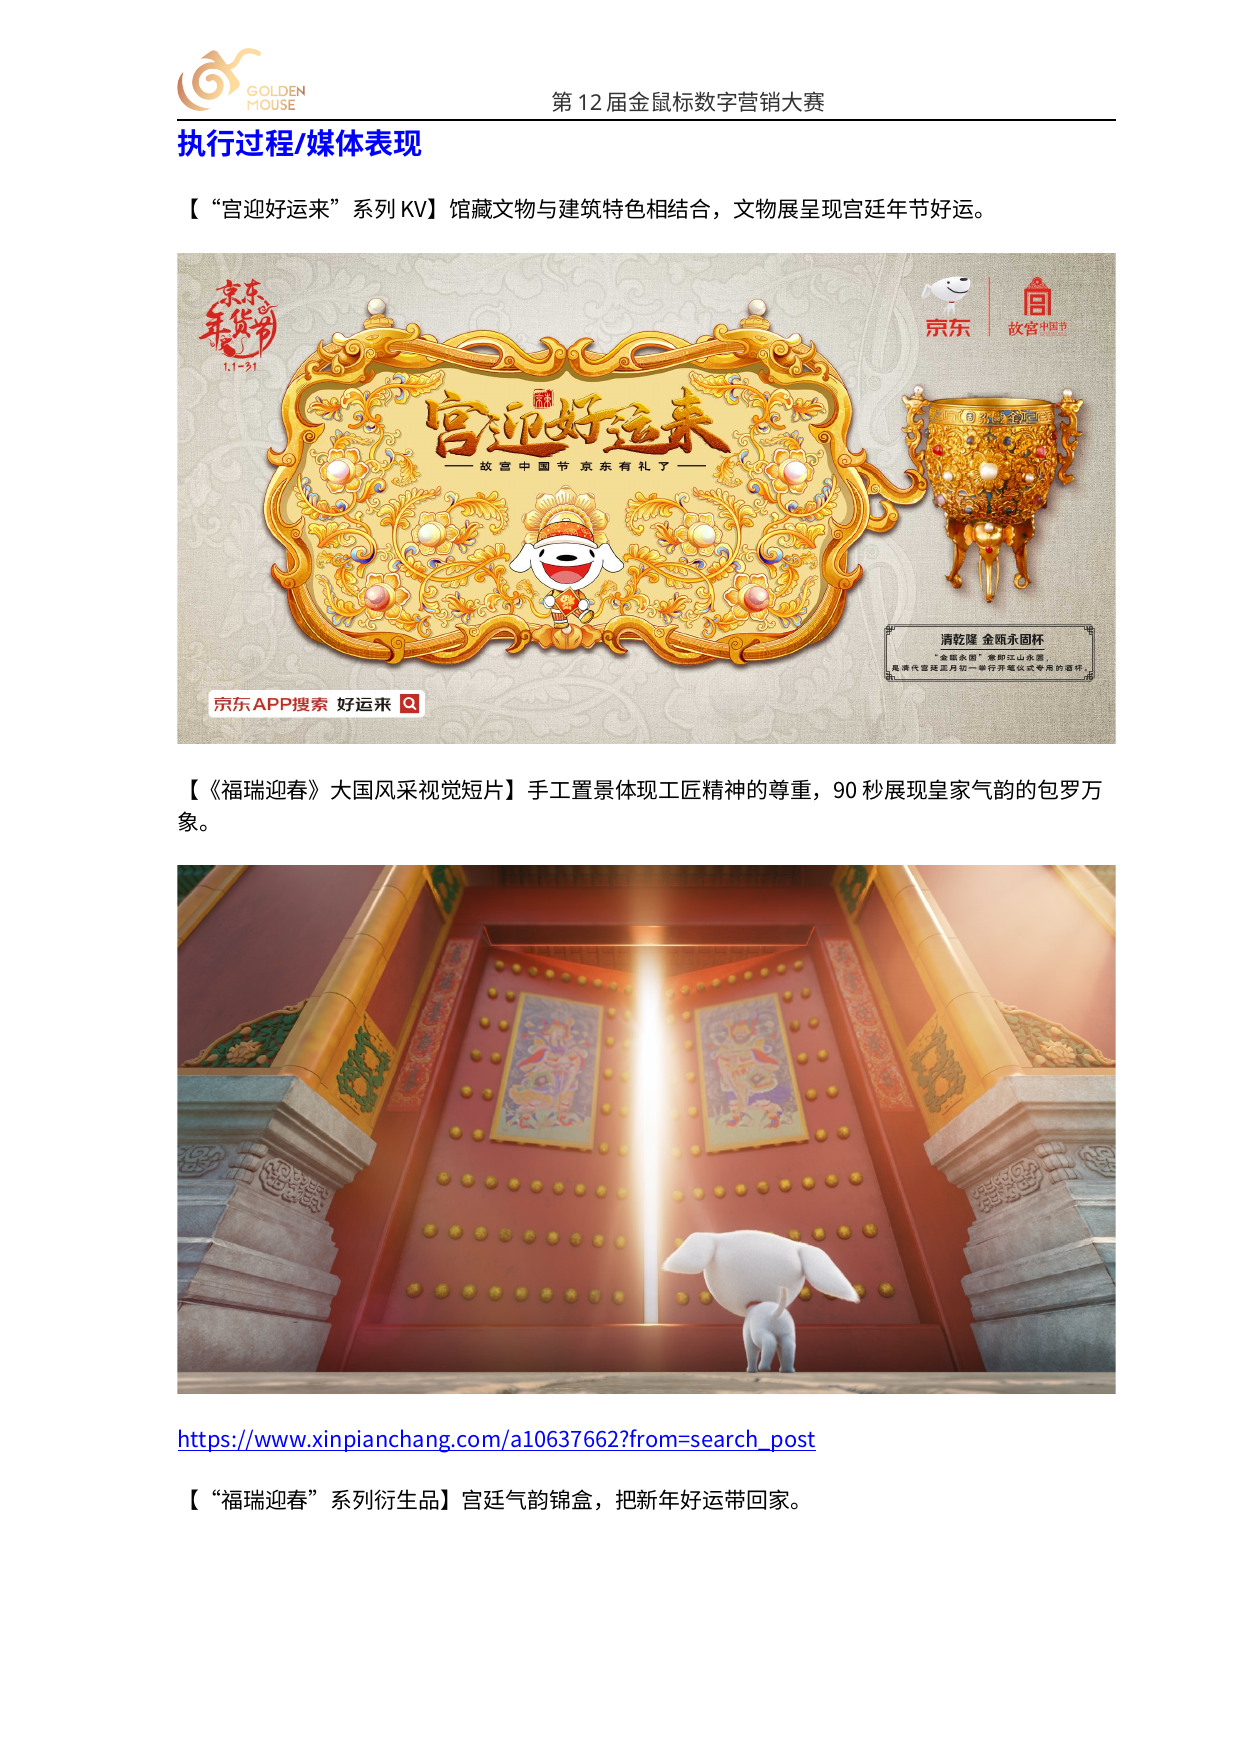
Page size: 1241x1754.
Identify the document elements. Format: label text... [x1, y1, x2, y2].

picture [177, 865, 1116, 1394]
text 【“宫迎好运来”系列KV】馆藏文物与建筑特色相结合，文物展呈现宫廷年节好运。 [177, 192, 1116, 224]
picture [177, 48, 305, 111]
text 【《福瑞迎春》大国风采视觉短片】手工置景体现工匠精神的尊重，90秒展现皇家气韵的包罗万象。 [177, 773, 1116, 836]
text 执行过程/媒体表现 [177, 121, 1116, 163]
text 【“福瑞迎春”系列衍生品】宫廷气韵锦盒，把新年好运带回家。 [177, 1483, 1116, 1515]
picture [177, 253, 1116, 744]
text https://www.xinpianchang.com/a10637662?from=search_post [177, 1422, 1116, 1454]
